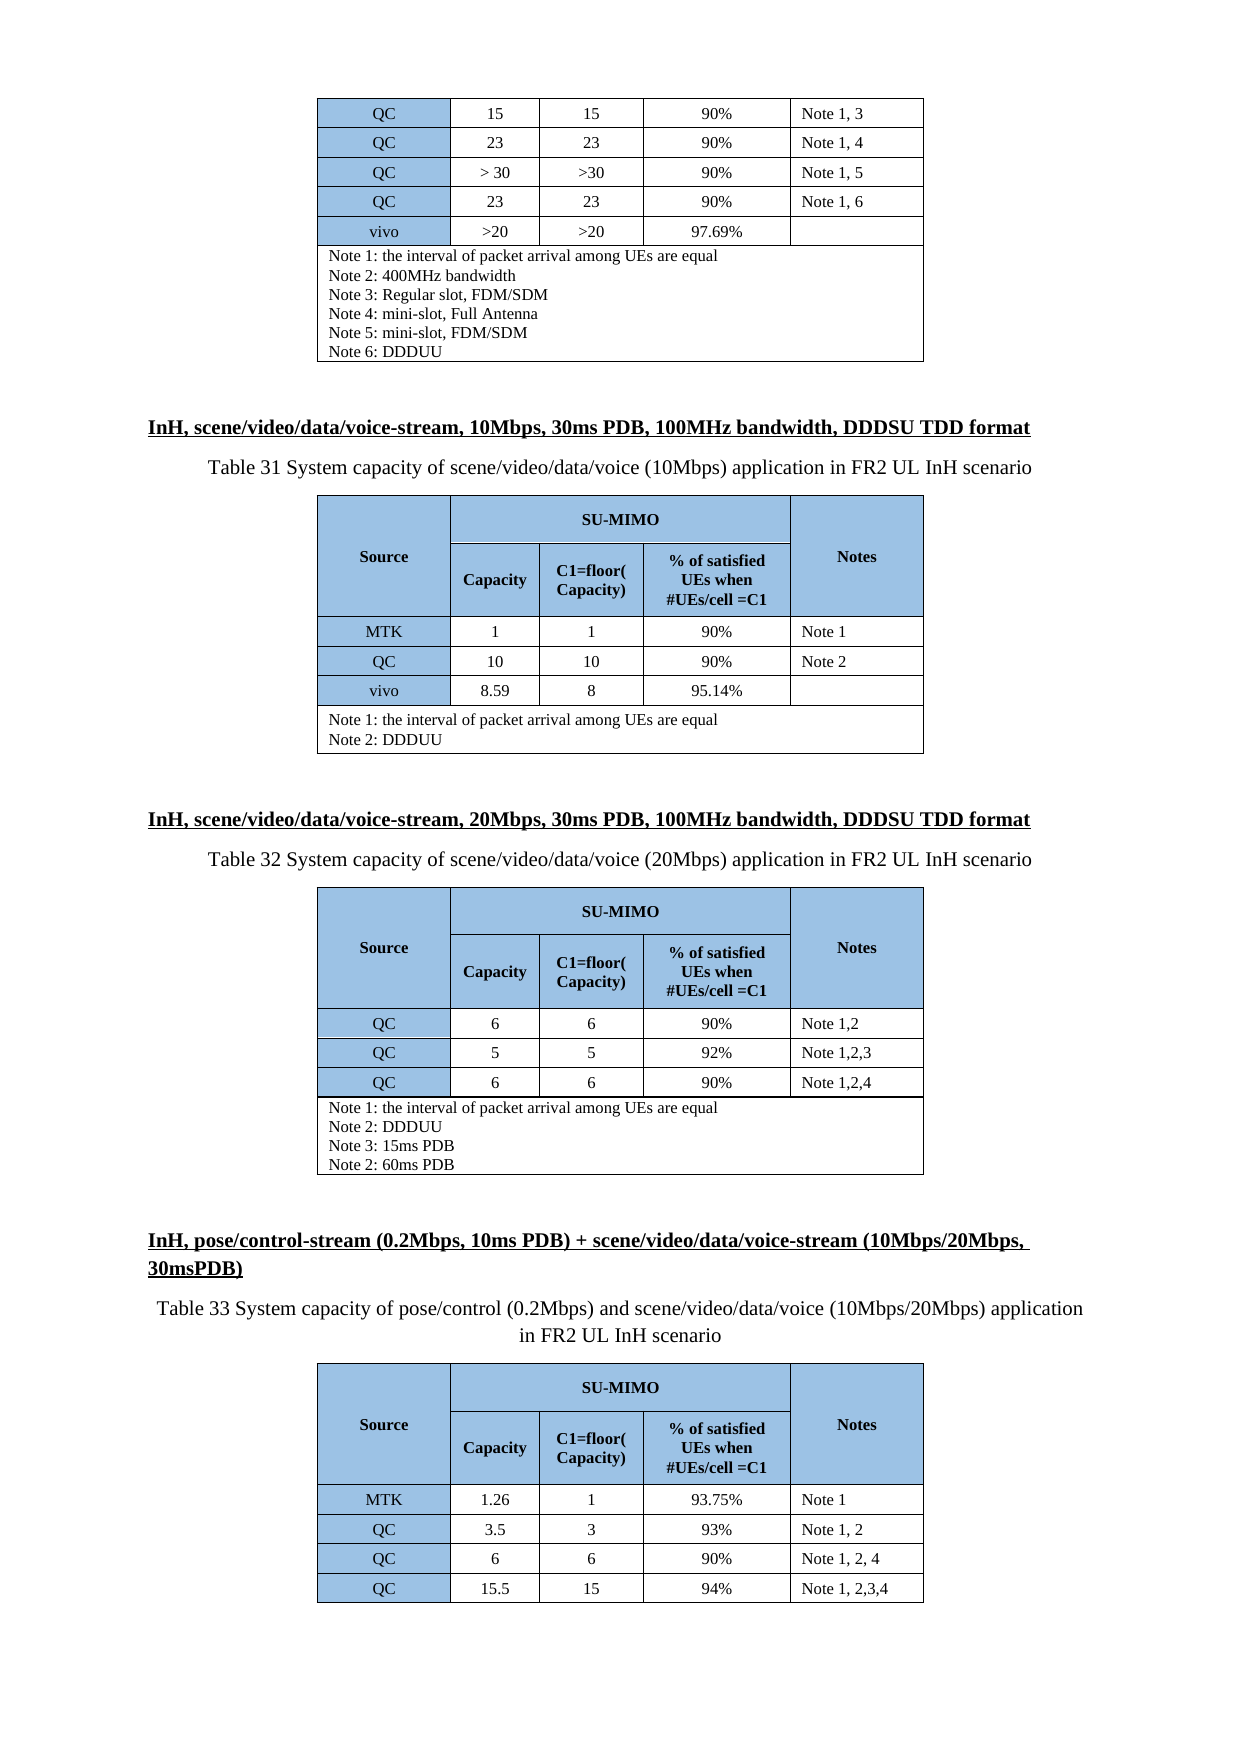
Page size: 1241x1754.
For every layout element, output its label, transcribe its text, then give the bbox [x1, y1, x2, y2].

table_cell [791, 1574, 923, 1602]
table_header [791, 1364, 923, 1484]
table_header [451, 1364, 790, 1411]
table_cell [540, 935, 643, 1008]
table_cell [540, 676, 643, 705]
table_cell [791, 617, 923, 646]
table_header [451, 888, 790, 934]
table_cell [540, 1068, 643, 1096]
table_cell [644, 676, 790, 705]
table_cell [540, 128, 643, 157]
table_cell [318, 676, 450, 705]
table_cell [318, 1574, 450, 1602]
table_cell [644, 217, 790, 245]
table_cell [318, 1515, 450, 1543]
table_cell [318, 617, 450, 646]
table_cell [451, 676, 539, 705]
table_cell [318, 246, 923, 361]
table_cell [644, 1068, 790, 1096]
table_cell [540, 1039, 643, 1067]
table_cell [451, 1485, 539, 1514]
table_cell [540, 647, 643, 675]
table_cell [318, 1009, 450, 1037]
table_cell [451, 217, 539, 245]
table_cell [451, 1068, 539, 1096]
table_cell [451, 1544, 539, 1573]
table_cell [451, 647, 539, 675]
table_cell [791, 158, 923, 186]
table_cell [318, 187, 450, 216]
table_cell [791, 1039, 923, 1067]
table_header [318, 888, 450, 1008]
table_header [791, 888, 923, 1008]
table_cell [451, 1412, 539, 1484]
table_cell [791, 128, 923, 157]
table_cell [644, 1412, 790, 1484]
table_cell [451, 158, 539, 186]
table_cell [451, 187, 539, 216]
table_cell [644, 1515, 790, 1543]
table_cell 15 [451, 99, 539, 127]
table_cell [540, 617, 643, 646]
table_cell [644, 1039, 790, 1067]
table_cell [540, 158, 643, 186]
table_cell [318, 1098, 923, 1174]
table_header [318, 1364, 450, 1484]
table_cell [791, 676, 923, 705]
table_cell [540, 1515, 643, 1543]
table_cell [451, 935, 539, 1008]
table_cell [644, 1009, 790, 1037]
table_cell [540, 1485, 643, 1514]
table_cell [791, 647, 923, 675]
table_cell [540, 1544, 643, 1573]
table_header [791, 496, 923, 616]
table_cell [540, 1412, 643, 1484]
text InH, scene/video/data/voice-stream, 20Mbps, 30ms PDB, 100MHz bandwidth, DDDSU TDD format [148, 807, 1092, 831]
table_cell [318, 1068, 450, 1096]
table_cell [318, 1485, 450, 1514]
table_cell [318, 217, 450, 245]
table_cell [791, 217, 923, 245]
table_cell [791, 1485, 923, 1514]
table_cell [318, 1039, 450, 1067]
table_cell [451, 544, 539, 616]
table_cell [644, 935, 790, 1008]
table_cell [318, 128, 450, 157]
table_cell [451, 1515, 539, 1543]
table_cell 90% [644, 99, 790, 127]
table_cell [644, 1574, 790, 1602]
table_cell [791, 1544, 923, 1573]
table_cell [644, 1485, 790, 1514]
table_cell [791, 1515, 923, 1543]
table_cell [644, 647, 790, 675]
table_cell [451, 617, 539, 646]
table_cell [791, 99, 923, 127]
text InH, scene/video/data/voice-stream, 10Mbps, 30ms PDB, 100MHz bandwidth, DDDSU TDD format [148, 415, 1092, 439]
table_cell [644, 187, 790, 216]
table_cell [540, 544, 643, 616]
table_cell 15 [540, 99, 643, 127]
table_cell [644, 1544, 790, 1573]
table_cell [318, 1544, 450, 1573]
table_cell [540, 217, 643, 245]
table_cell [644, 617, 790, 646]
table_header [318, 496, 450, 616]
table_cell QC [318, 99, 450, 127]
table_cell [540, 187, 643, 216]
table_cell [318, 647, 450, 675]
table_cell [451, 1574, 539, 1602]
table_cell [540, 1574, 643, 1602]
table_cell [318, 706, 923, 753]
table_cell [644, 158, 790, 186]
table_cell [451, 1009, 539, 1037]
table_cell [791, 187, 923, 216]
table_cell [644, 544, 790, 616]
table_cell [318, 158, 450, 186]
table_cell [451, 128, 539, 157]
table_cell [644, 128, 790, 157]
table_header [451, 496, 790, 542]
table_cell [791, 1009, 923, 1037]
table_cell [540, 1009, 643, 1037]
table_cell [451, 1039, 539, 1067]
text InH, pose/control-stream (0.2Mbps, 10ms PDB) + scene/video/data/voice-stream (10Mbps/20Mbps, 30msPDB) [148, 1228, 1092, 1279]
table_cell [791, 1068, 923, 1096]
